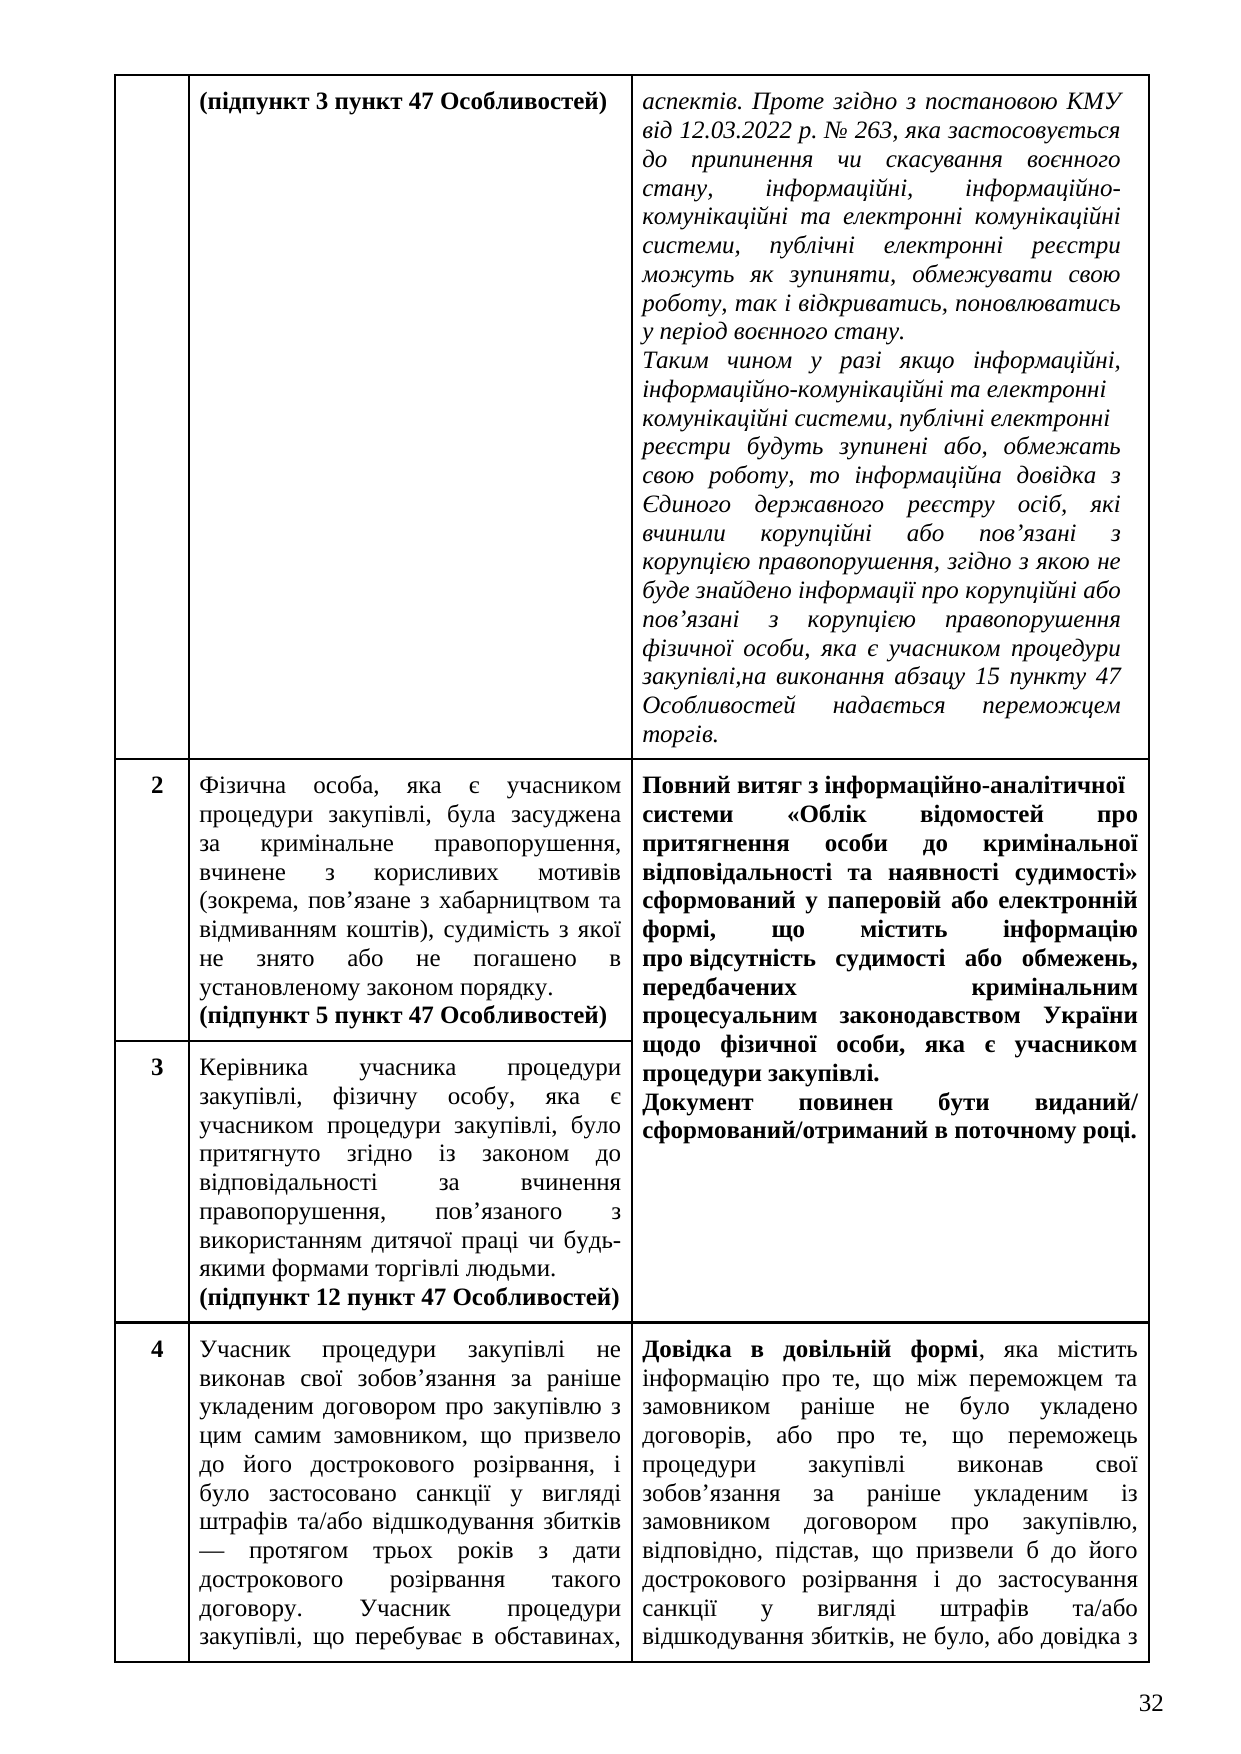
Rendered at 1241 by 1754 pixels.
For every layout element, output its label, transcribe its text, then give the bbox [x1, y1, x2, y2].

table_cell 2 [116, 760, 188, 1040]
table_cell 4 [116, 1324, 188, 1661]
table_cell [190, 76, 631, 758]
table_cell 3 [116, 1042, 188, 1321]
table_cell Фізична особа, яка є учасником процедури закупівлі, була засуджена за кримінальне правопорушення, вчинене з корисливих мотивів (зокрема, пов’язане з хабарництвом та відмиванням коштів), судимість з якої не знято або не погашено в установленому законом порядку. (підпункт 5 пункт 47 Особливостей) [190, 760, 631, 1040]
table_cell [190, 1324, 631, 1661]
table_cell Повний витяг з інформаційно-аналітичної системи «Облік відомостей про притягнення особи до кримінальної відповідальності та наявності судимості» сформований у паперовій або електронній формі, що містить інформацію про відсутність судимості або обмежень, передбачених кримінальним процесуальним законодавством України щодо фізичної особи, яка є учасником процедури закупівлі. Документ повинен бути виданий/ сформований/отриманий в поточному році. [633, 760, 1148, 1321]
table_cell Керівника учасника процедури закупівлі, фізичну особу, яка є учасником процедури закупівлі, було притягнуто згідно із законом до відповідальності за вчинення правопорушення, пов’язаного з використанням дитячої праці чи будь-якими формами торгівлі людьми. (підпункт 12 пункт 47 Особливостей) [190, 1042, 631, 1321]
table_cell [633, 76, 1148, 758]
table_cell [633, 1324, 1148, 1661]
table_cell 1 [116, 76, 188, 758]
